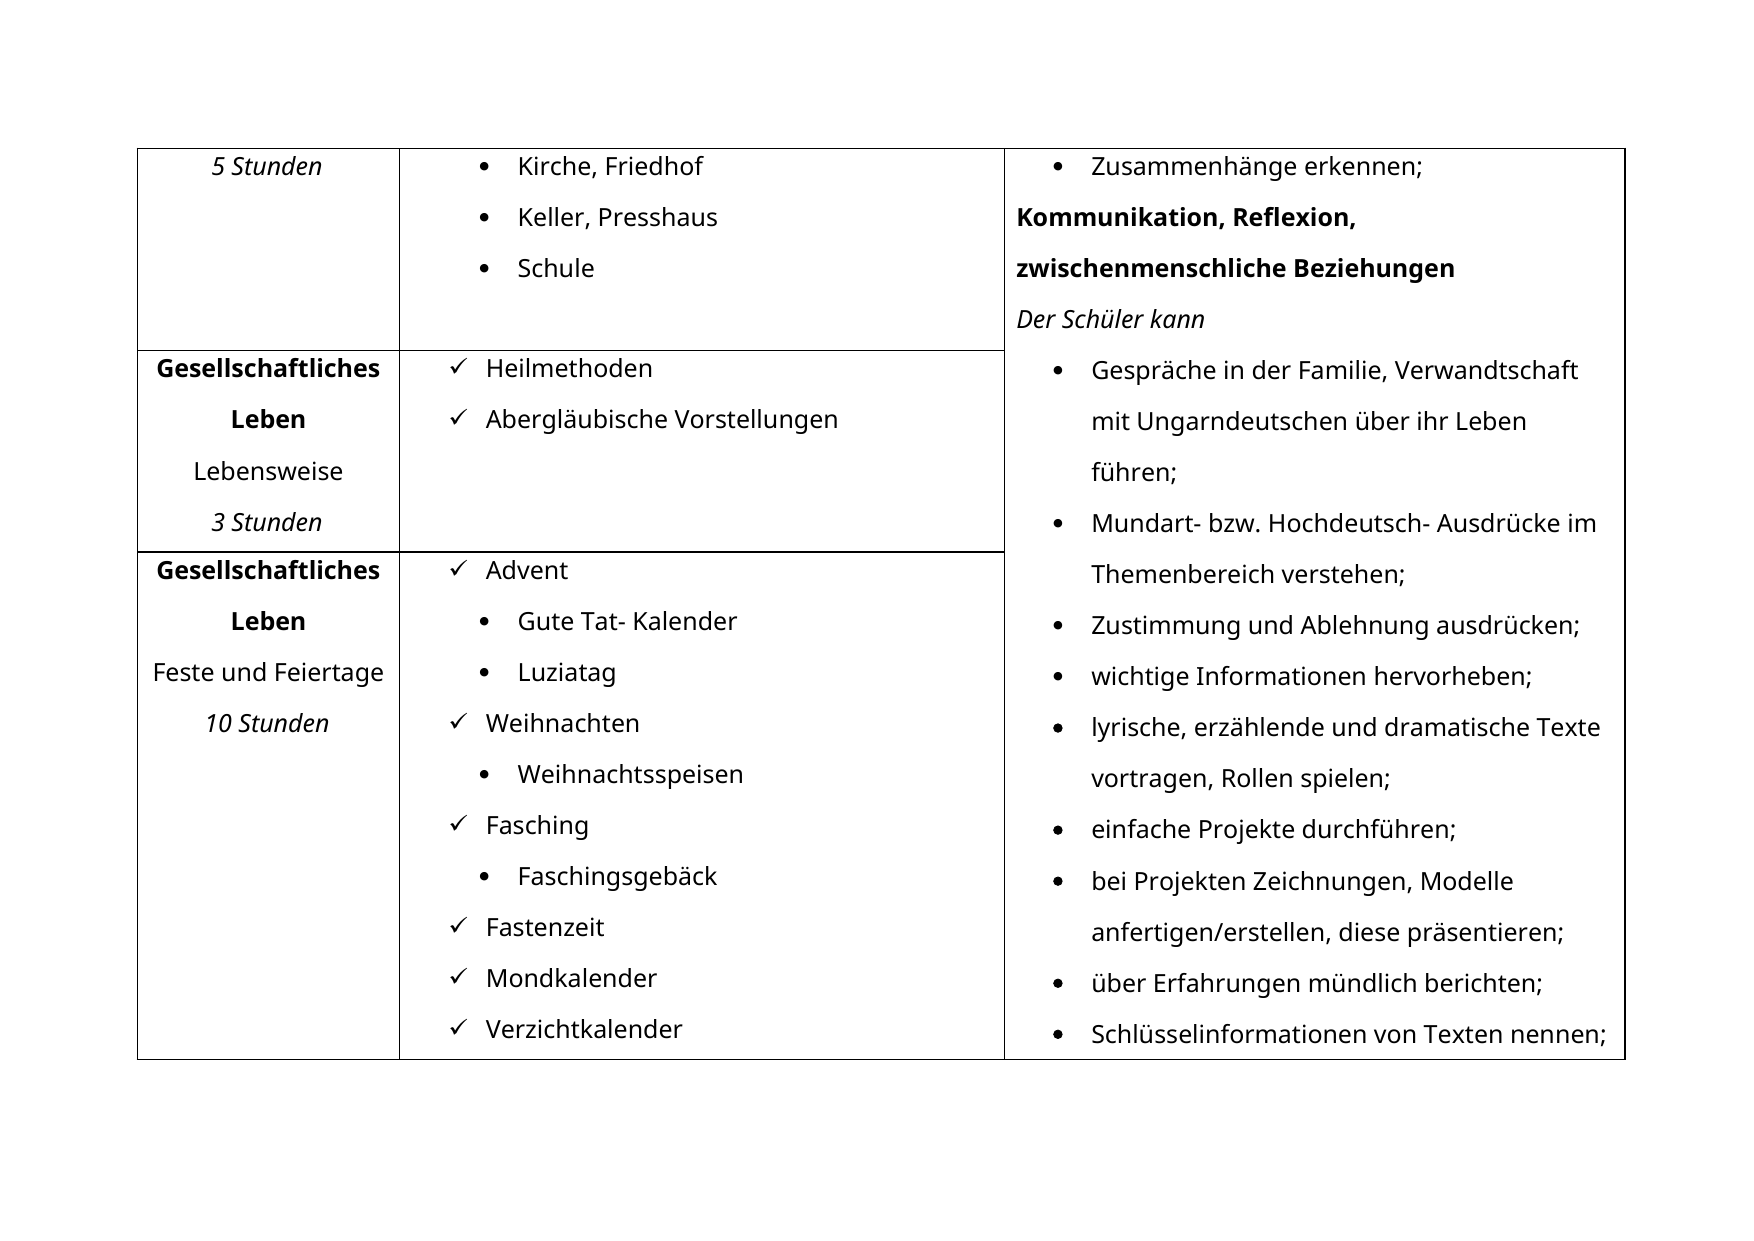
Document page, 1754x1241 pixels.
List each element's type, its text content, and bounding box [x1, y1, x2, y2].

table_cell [138, 553, 399, 1059]
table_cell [138, 149, 399, 350]
table_cell Heilmethoden Abergläubische Vorstellungen [400, 351, 1004, 551]
table_cell Gesellschaftliches Leben Lebensweise 3 Stunden [138, 351, 399, 551]
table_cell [400, 553, 1004, 1059]
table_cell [400, 149, 1004, 350]
